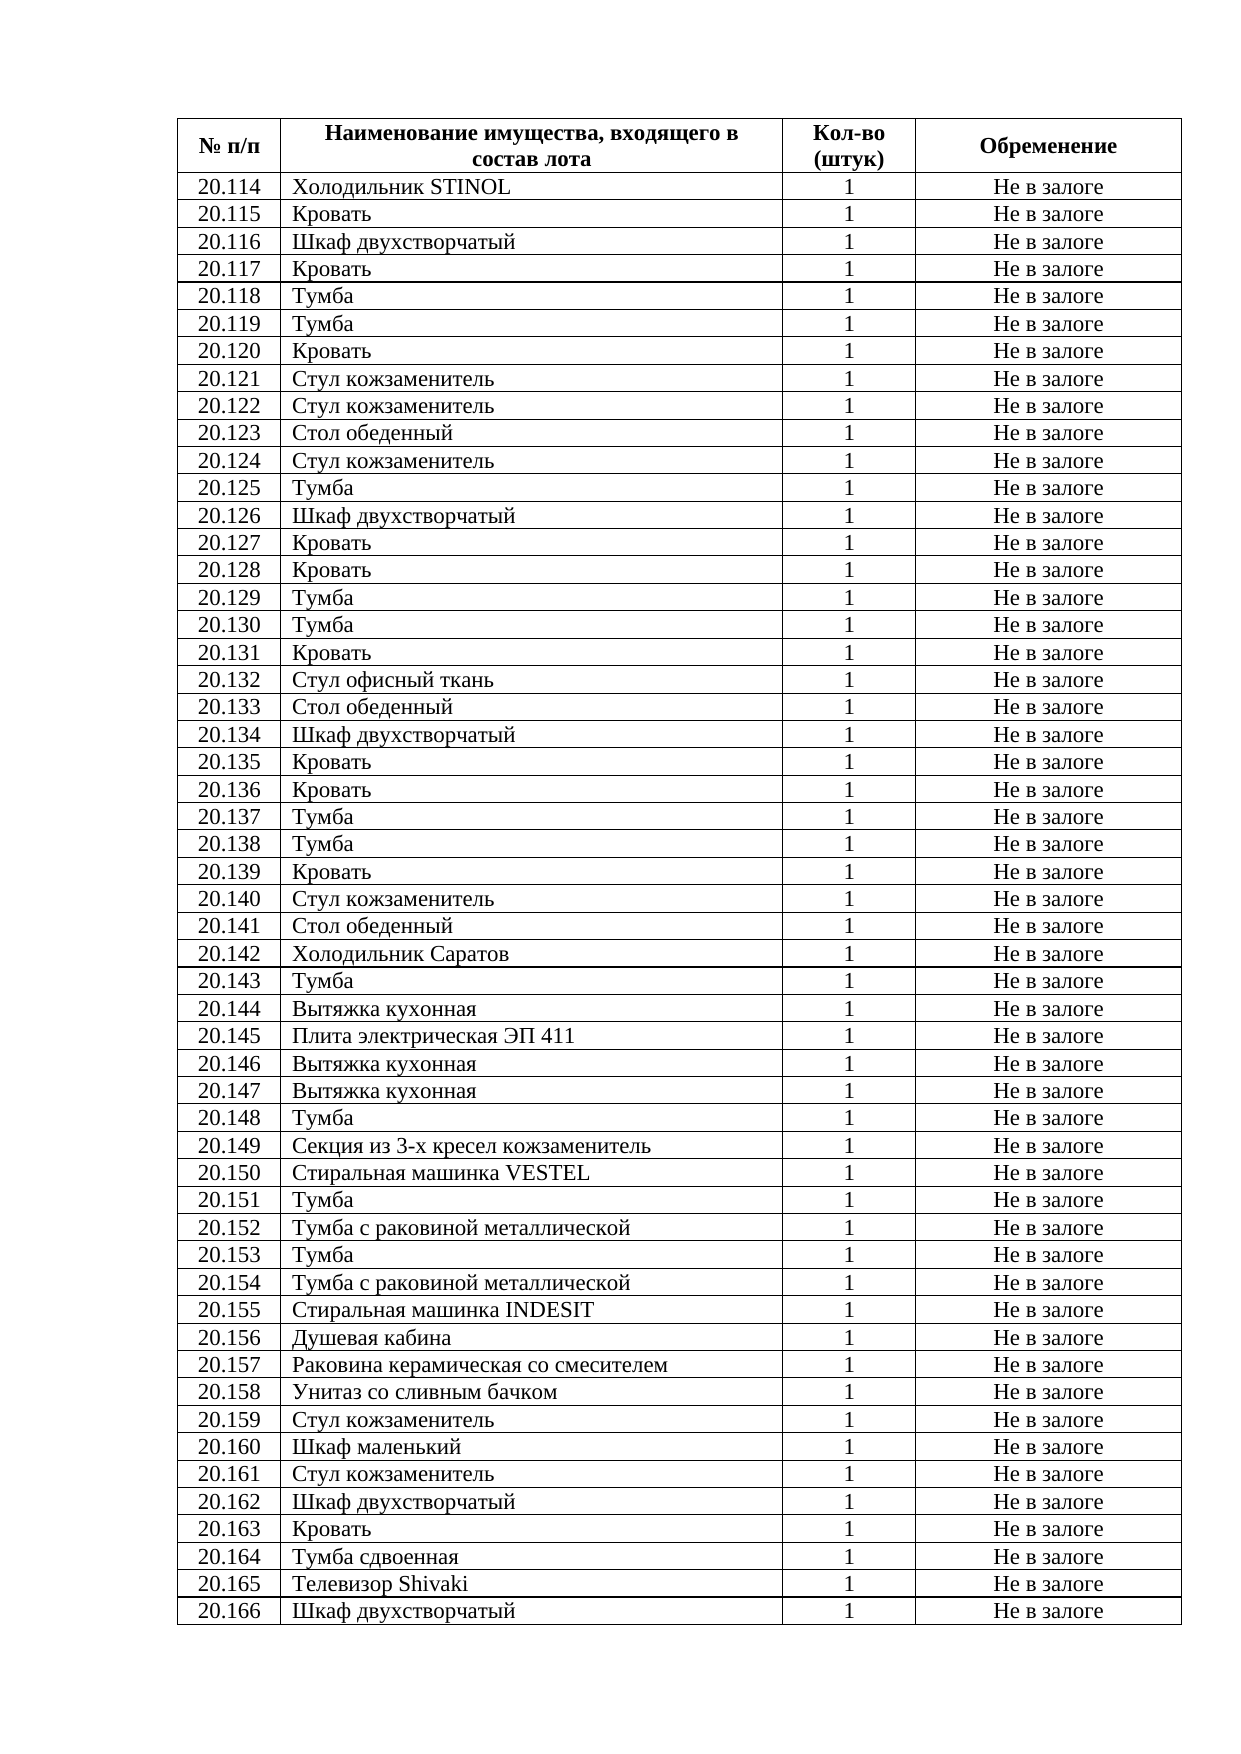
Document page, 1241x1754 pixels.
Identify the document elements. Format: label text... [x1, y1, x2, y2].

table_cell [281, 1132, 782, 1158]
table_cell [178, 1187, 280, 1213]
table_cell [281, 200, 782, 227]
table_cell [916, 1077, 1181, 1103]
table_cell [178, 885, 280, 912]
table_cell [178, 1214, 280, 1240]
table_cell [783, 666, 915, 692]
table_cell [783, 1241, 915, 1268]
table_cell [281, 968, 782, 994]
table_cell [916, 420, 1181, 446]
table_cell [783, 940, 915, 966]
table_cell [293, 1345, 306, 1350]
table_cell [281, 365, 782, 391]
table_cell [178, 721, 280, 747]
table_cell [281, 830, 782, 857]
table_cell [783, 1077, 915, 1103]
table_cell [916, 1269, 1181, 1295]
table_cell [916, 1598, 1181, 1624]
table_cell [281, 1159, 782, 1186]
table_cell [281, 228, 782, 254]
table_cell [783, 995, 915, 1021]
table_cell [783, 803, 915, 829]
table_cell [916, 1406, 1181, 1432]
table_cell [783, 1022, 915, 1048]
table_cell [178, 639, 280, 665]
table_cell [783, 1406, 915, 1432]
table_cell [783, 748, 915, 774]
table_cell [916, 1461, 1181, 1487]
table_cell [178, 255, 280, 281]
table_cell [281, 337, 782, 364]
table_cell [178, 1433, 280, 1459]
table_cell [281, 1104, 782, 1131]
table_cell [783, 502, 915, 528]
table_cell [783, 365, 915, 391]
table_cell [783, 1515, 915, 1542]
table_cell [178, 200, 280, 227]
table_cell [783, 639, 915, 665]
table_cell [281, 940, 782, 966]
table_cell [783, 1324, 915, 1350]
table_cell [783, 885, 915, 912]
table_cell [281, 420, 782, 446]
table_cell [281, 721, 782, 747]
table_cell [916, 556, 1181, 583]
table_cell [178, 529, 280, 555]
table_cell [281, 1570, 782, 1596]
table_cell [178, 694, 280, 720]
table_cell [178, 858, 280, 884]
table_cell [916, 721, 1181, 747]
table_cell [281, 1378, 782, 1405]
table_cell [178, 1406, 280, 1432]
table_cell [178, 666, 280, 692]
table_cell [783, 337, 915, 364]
table_header Обременение [916, 119, 1181, 172]
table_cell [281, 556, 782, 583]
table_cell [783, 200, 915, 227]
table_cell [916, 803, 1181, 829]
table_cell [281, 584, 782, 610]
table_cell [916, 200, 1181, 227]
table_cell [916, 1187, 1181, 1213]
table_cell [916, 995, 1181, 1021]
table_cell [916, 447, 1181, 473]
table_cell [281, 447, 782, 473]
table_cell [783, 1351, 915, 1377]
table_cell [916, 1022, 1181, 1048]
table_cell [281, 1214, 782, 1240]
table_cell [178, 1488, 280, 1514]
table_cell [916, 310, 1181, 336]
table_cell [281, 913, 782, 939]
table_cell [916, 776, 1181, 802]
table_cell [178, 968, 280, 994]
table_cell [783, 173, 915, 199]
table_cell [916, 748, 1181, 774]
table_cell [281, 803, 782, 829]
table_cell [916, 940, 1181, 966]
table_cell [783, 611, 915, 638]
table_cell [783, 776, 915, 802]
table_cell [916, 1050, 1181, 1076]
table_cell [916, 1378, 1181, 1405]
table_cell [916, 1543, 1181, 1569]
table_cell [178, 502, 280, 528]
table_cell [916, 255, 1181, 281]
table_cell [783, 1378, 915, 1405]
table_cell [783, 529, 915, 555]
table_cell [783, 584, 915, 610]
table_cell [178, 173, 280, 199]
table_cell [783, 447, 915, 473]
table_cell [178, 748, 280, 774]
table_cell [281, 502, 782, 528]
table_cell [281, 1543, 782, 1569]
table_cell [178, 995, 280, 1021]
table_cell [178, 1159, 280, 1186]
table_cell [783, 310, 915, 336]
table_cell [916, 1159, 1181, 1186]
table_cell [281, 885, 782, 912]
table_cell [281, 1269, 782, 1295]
table_header Наименование имущества, входящего в состав лота [281, 119, 782, 172]
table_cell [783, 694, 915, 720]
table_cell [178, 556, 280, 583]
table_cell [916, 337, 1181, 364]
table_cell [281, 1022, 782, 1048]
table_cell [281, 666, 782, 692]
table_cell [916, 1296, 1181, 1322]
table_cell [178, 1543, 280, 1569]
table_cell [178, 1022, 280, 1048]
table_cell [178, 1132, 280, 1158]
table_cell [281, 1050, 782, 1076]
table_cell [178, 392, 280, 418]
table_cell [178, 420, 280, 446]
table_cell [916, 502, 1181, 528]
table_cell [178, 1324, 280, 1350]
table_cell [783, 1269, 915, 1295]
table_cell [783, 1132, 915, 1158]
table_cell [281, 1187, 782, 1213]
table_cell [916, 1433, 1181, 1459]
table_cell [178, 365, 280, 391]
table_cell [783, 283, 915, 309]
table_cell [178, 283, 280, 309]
table_header № п/п [178, 119, 280, 172]
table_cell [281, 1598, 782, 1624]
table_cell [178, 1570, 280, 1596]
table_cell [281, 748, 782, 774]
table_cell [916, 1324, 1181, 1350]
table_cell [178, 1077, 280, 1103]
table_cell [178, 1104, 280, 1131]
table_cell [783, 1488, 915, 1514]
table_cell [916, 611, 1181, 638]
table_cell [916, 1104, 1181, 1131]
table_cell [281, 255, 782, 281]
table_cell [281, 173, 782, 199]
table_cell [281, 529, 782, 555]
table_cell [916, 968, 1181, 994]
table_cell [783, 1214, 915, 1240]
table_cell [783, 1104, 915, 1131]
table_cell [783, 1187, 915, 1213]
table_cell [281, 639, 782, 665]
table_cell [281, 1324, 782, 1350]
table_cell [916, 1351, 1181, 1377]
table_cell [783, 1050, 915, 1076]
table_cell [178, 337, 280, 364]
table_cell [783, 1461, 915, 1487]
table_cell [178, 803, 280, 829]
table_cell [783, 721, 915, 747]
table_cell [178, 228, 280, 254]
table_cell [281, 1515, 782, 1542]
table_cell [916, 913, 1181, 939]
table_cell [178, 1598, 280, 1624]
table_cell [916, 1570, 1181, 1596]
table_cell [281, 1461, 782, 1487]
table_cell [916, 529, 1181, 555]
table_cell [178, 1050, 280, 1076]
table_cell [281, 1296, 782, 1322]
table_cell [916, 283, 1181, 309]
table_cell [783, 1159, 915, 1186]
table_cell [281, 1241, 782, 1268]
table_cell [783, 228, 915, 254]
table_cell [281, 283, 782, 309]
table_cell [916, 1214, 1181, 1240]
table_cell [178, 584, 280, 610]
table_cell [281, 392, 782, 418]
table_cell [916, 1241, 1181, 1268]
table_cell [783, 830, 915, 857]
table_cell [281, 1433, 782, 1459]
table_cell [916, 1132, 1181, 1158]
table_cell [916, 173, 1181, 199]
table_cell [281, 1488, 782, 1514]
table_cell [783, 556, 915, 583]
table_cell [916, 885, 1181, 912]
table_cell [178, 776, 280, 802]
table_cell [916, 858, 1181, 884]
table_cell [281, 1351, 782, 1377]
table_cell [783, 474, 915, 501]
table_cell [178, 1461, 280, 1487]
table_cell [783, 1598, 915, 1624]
table_header Кол-во (штук) [783, 119, 915, 172]
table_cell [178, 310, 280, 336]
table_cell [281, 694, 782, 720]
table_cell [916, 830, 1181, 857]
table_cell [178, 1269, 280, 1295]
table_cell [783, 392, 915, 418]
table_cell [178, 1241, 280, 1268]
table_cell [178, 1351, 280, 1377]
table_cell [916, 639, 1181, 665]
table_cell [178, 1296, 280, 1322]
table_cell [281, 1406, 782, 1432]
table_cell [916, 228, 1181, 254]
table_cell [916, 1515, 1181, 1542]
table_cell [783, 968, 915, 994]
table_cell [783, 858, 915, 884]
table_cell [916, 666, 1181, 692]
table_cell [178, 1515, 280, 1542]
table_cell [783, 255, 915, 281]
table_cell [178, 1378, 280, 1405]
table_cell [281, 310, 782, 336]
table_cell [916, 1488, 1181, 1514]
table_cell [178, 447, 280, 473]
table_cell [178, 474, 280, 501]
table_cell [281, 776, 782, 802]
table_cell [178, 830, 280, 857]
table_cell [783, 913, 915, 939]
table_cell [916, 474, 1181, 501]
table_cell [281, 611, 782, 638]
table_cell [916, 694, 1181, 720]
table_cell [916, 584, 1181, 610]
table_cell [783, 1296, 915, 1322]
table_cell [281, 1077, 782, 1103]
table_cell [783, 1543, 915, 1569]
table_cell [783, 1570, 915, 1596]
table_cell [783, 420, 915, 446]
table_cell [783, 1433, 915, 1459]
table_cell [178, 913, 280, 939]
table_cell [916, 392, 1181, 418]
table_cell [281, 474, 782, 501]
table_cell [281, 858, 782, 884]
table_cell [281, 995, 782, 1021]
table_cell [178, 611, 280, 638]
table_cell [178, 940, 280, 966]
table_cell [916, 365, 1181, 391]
